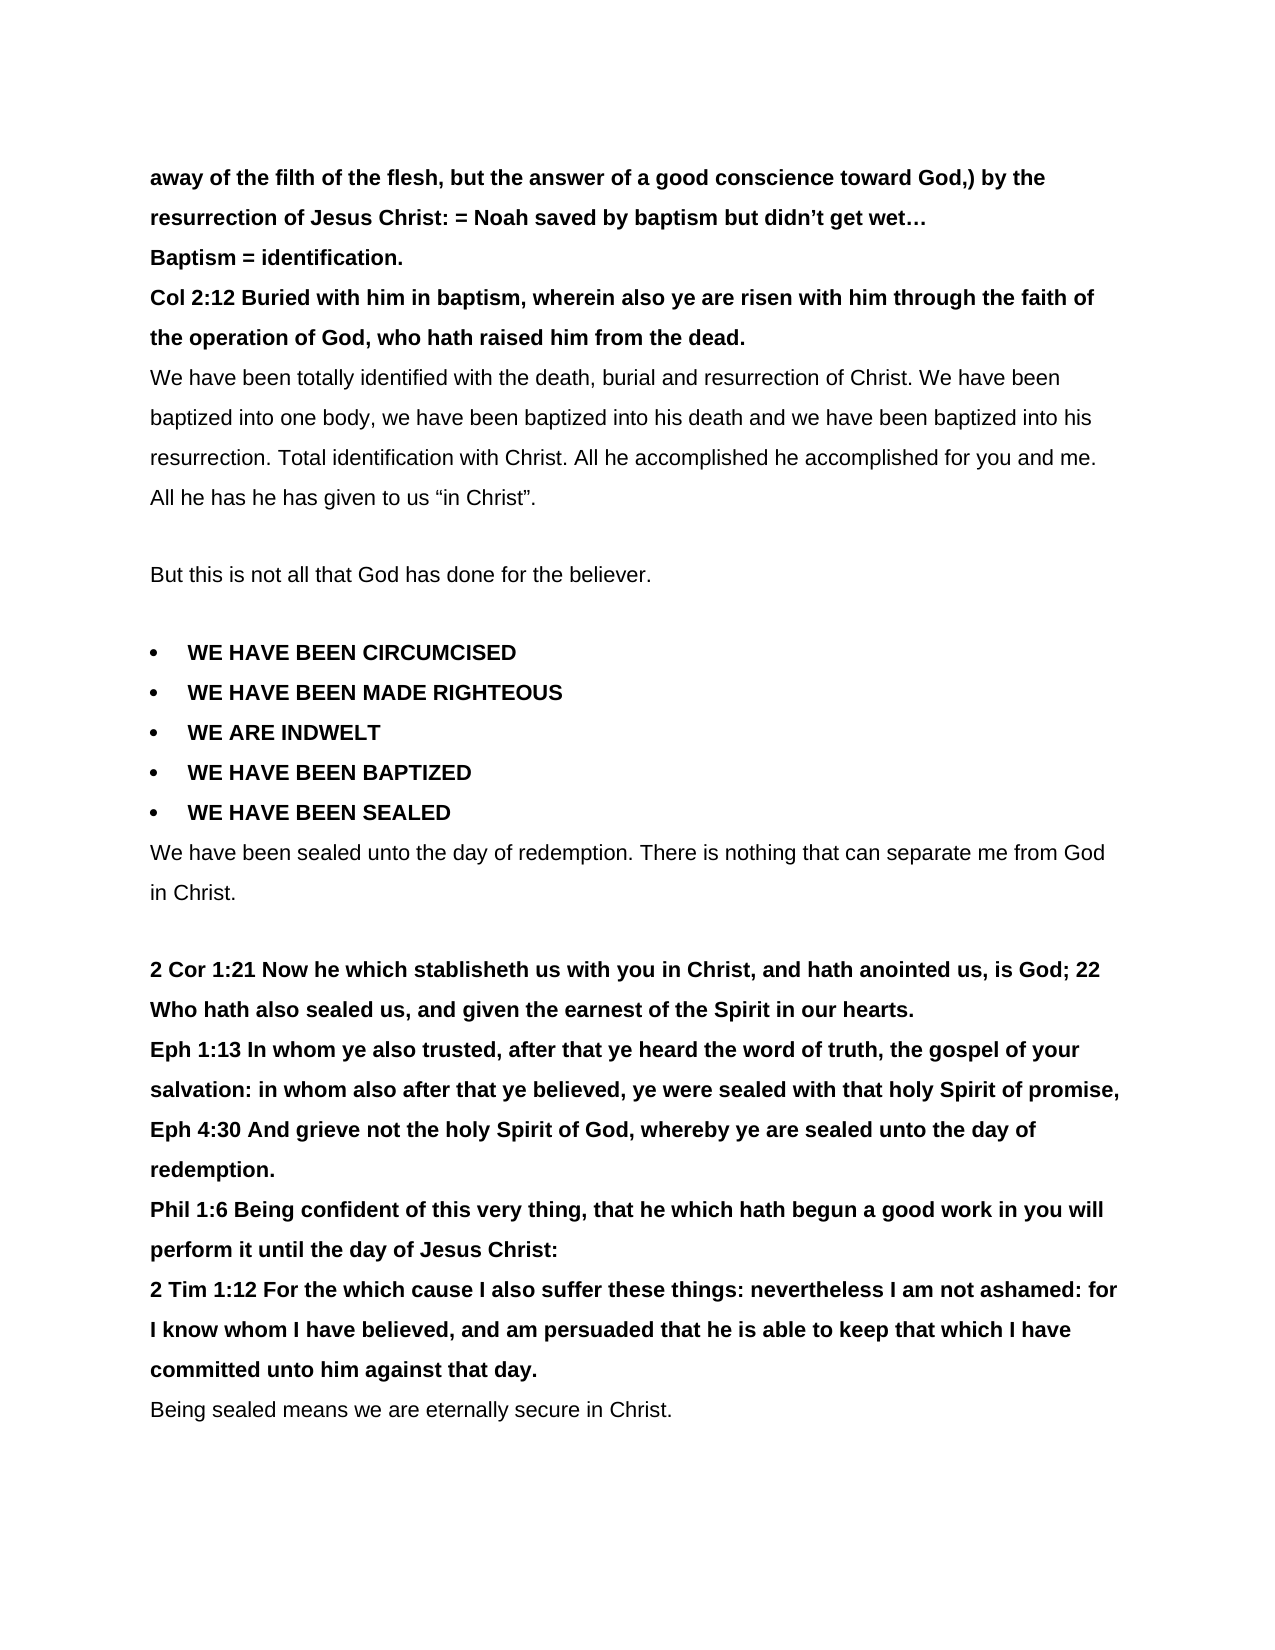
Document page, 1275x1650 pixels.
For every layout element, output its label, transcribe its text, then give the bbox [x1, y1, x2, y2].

text 2 Cor 1:21 Now he which stablisheth us with you in Christ, and hath anointed us, is God; 22 Who hath also sealed us, and given the earnest of the Spirit in our hearts. [150, 942, 1125, 1022]
list WE HAVE BEEN CIRCUMCISED [150, 625, 1125, 665]
text Col 2:12 Buried with him in baptism, wherein also ye are risen with him through the faith of the operation of God, who hath raised him from the dead. [150, 270, 1125, 350]
text But this is not all that God has done for the believer. [150, 547, 1125, 587]
text 2 Tim 1:12 For the which cause I also suffer these things: nevertheless I am not ashamed: for I know whom I have believed, and am persuaded that he is able to keep that which I have committed unto him against that day. [150, 1262, 1125, 1382]
text Phil 1:6 Being confident of this very thing, that he which hath begun a good work in you will perform it until the day of Jesus Christ: [150, 1182, 1125, 1262]
text Eph 1:13 In whom ye also trusted, after that ye heard the word of truth, the gospel of your salvation: in whom also after that ye believed, ye were sealed with that holy Spirit of promise, [150, 1022, 1125, 1102]
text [150, 150, 1125, 230]
list WE HAVE BEEN SEALED [150, 785, 1125, 825]
text We have been sealed unto the day of redemption. There is nothing that can separate me from God in Christ. [150, 825, 1125, 905]
text Eph 4:30 And grieve not the holy Spirit of God, whereby ye are sealed unto the day of redemption. [150, 1102, 1125, 1182]
text Baptism = identification. [150, 230, 1125, 270]
list WE HAVE BEEN MADE RIGHTEOUS [150, 665, 1125, 705]
list WE HAVE BEEN BAPTIZED [150, 745, 1125, 785]
text Being sealed means we are eternally secure in Christ. [150, 1382, 1125, 1422]
list WE ARE INDWELT [150, 705, 1125, 745]
text We have been totally identified with the death, burial and resurrection of Christ. We have been baptized into one body, we have been baptized into his death and we have been baptized into his resurrection. Total identification with Christ. All he accomplished he accomplished for you and me. All he has he has given to us “in Christ”. [150, 350, 1125, 510]
